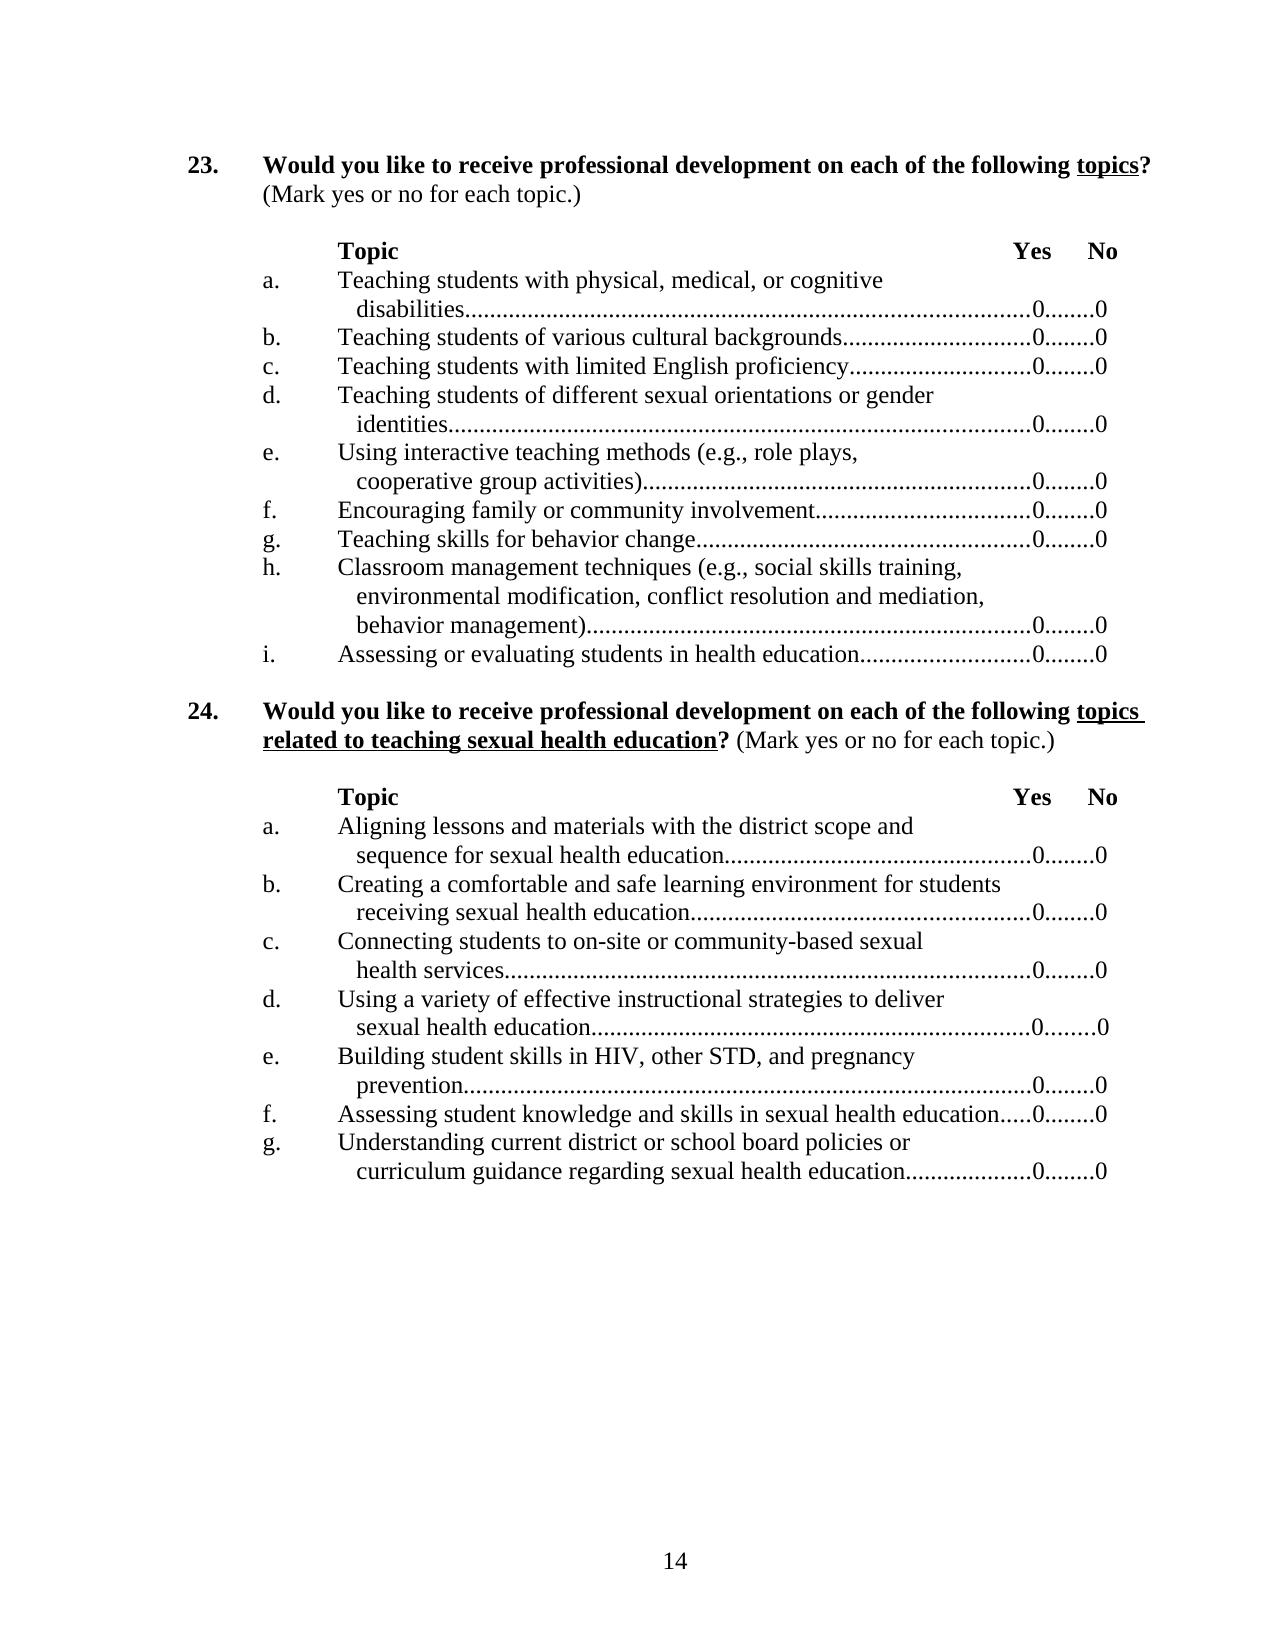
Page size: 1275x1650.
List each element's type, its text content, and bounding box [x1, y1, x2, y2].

text curriculum guidance regarding sexual health education 0 0 [262, 1156, 1162, 1185]
list Aligning lessons and materials with the district scope and [262, 811, 1162, 840]
text Topic Yes No [262, 782, 1162, 811]
text f. Encouraging family or community involvement 0 0 [262, 495, 1162, 524]
text b. Teaching students of various cultural backgrounds 0 0 [262, 322, 1162, 351]
text b. Creating a comfortable and safe learning environment for students [262, 869, 1162, 897]
text health services 0 0 [262, 955, 1162, 984]
text f. Assessing student knowledge and skills in sexual health education 0 0 [262, 1099, 1162, 1127]
text environmental modification, conflict resolution and mediation, [356, 581, 1162, 610]
text prevention 0 0 [262, 1070, 1162, 1099]
text g. Teaching skills for behavior change 0 0 [262, 524, 1162, 552]
text c. Connecting students to on-site or community-based sexual [262, 926, 1162, 955]
text identities 0 0 [356, 409, 1162, 437]
text d. Using a variety of effective instructional strategies to deliver [262, 984, 1162, 1012]
text c. Teaching students with limited English proficiency 0 0 [262, 351, 1162, 380]
text a. Teaching students with physical, medical, or cognitive [262, 265, 1162, 294]
text 23. Would you like to receive professional development on each of the following topics? (Mark yes or no for each topic.) [187, 150, 1162, 207]
text Topic Yes No [187, 236, 1162, 265]
text sexual health education 0 0 [262, 1012, 1162, 1041]
text d. Teaching students of different sexual orientations or gender [262, 380, 1162, 409]
text disabilities 0 0 [356, 294, 1162, 322]
text sequence for sexual health education 0 0 [262, 840, 1162, 869]
text cooperative group activities) 0 0 [356, 466, 1162, 495]
text behavior management) 0 0 [356, 610, 1162, 639]
text receiving sexual health education 0 0 [169, 897, 1162, 926]
text e. Building student skills in HIV, other STD, and pregnancy [262, 1041, 1162, 1070]
text e. Using interactive teaching methods (e.g., role plays, [262, 437, 1162, 466]
text h. Classroom management techniques (e.g., social skills training, [262, 552, 1162, 581]
text 24. Would you like to receive professional development on each of the following topics related to teaching sexual health education? (Mark yes or no for each topic.) [187, 696, 1162, 754]
text g. Understanding current district or school board policies or [262, 1127, 1162, 1156]
text i. Assessing or evaluating students in health education 0 0 [262, 639, 1162, 667]
